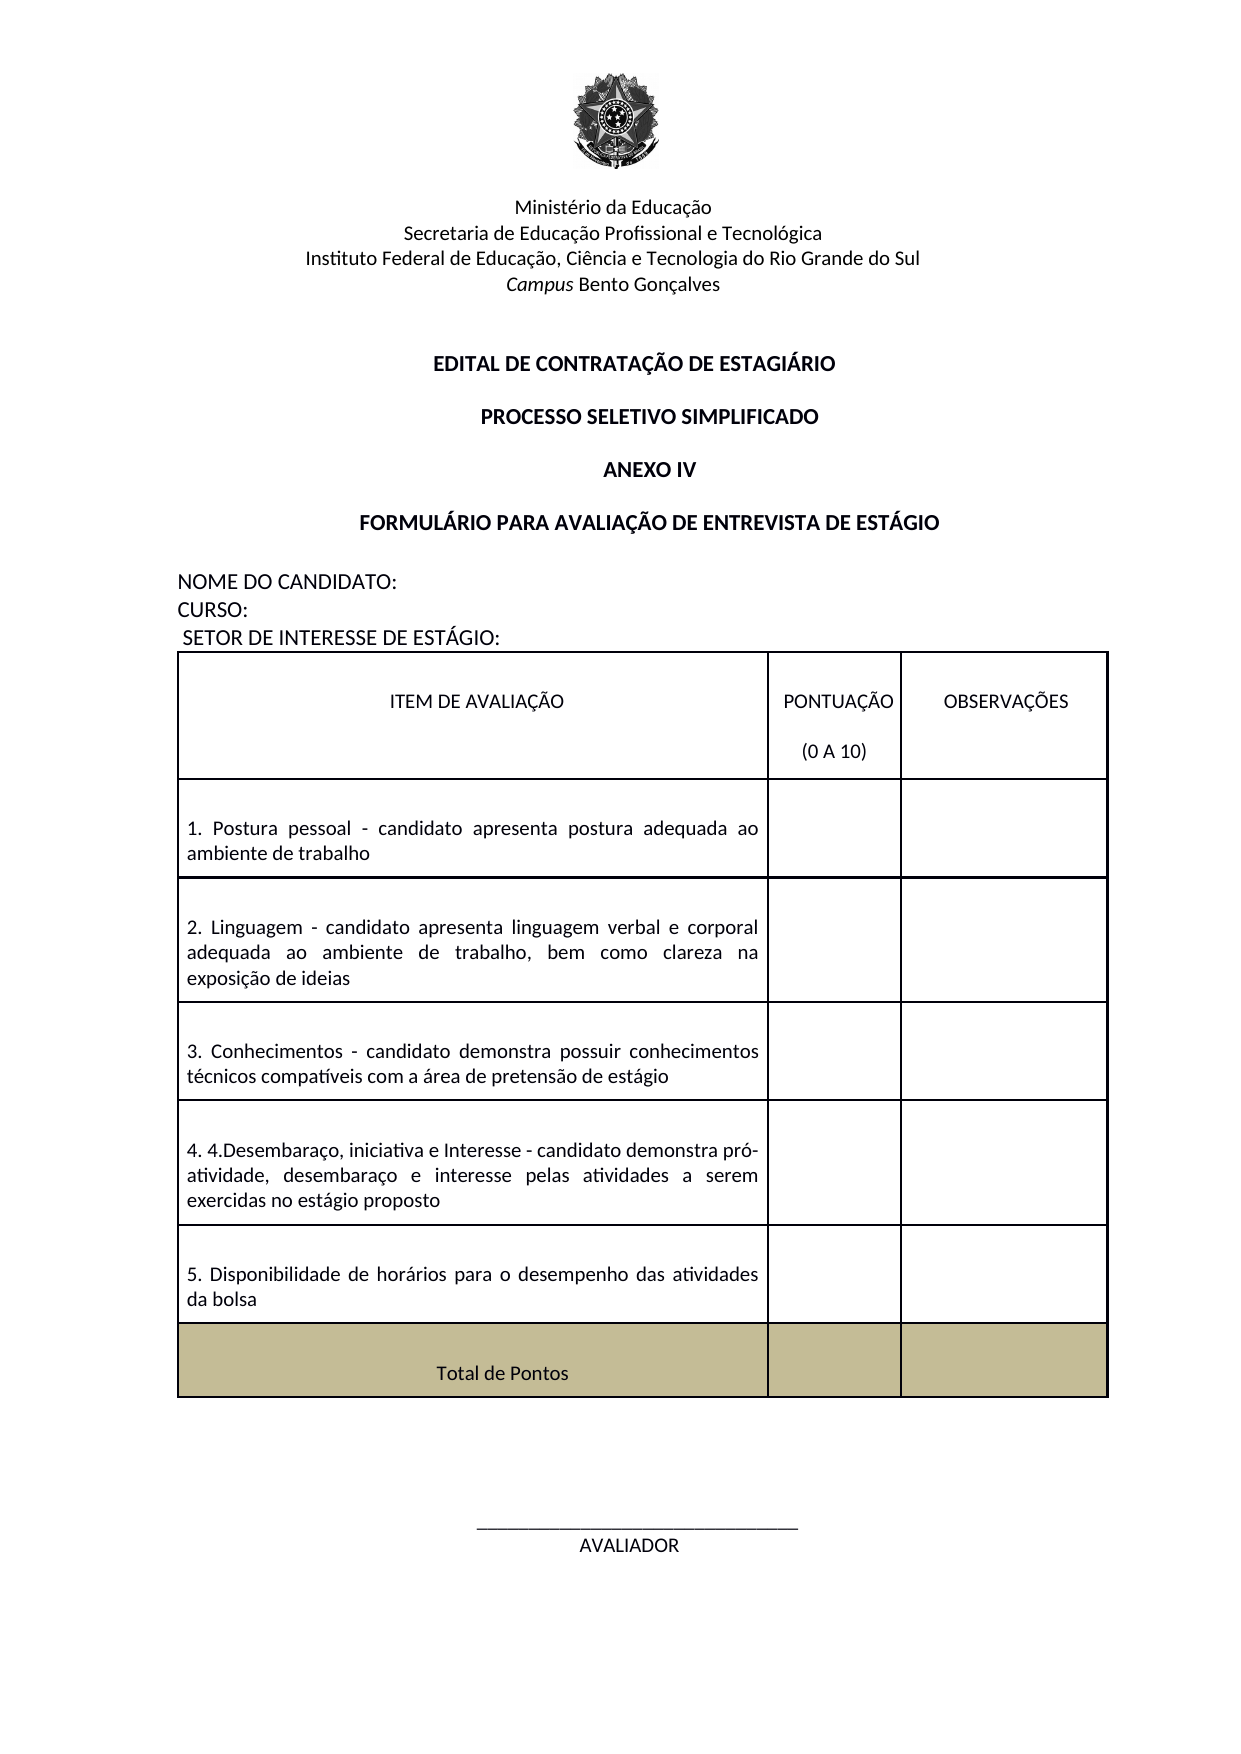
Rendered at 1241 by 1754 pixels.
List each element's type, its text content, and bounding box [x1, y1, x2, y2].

table_cell 5. Disponibilidade de horários para o desempenho das atividades da bolsa [179, 1226, 767, 1322]
table_cell [769, 1324, 900, 1396]
table_cell 1. Postura pessoal - candidato apresenta postura adequada ao ambiente de trabalho [179, 780, 767, 876]
table_cell [902, 1101, 1106, 1223]
table_header OBSERVAÇÕES [902, 653, 1106, 724]
text _______________________________ [407, 1507, 1122, 1533]
table_header ITEM DE AVALIAÇÃO [179, 653, 767, 778]
table_cell 4. 4.Desembaraço, iniciativa e Interesse - candidato demonstra pró-atividade, desembaraço e interesse pelas atividades a serem exercidas no estágio proposto [179, 1101, 767, 1223]
table_header PONTUAÇÃO (0 A 10) [769, 653, 900, 778]
table_cell [902, 780, 1106, 876]
text FORMULÁRIO PARA AVALIAÇÃO DE ENTREVISTA DE ESTÁGIO [177, 508, 1122, 536]
table_cell [769, 780, 900, 876]
text SETOR DE INTERESSE DE ESTÁGIO: [177, 623, 1122, 651]
table_cell [902, 724, 1106, 778]
table_cell [902, 879, 1106, 1001]
text PROCESSO SELETIVO SIMPLIFICADO [177, 402, 1122, 430]
table_cell 2. Linguagem - candidato apresenta linguagem verbal e corporal adequada ao ambiente de trabalho, bem como clareza na exposição de ideias [179, 879, 767, 1001]
table_cell 3. Conhecimentos - candidato demonstra possuir conhecimentos técnicos compatíveis com a área de pretensão de estágio [179, 1003, 767, 1099]
text AVALIADOR [186, 1533, 1122, 1558]
picture [573, 73, 659, 169]
text CURSO: [177, 595, 1122, 623]
text NOME DO CANDIDATO: [177, 567, 1122, 595]
text ANEXO IV [177, 455, 1122, 483]
table_cell [902, 1324, 1106, 1396]
text EDITAL DE CONTRATAÇÃO DE ESTAGIÁRIO [327, 349, 1122, 377]
table_cell [902, 1003, 1106, 1099]
table_cell Total de Pontos [179, 1324, 767, 1396]
table_cell [769, 1226, 900, 1322]
table_cell [769, 1003, 900, 1099]
table_cell [769, 879, 900, 1001]
table_cell [769, 1101, 900, 1223]
table_cell [902, 1226, 1106, 1322]
